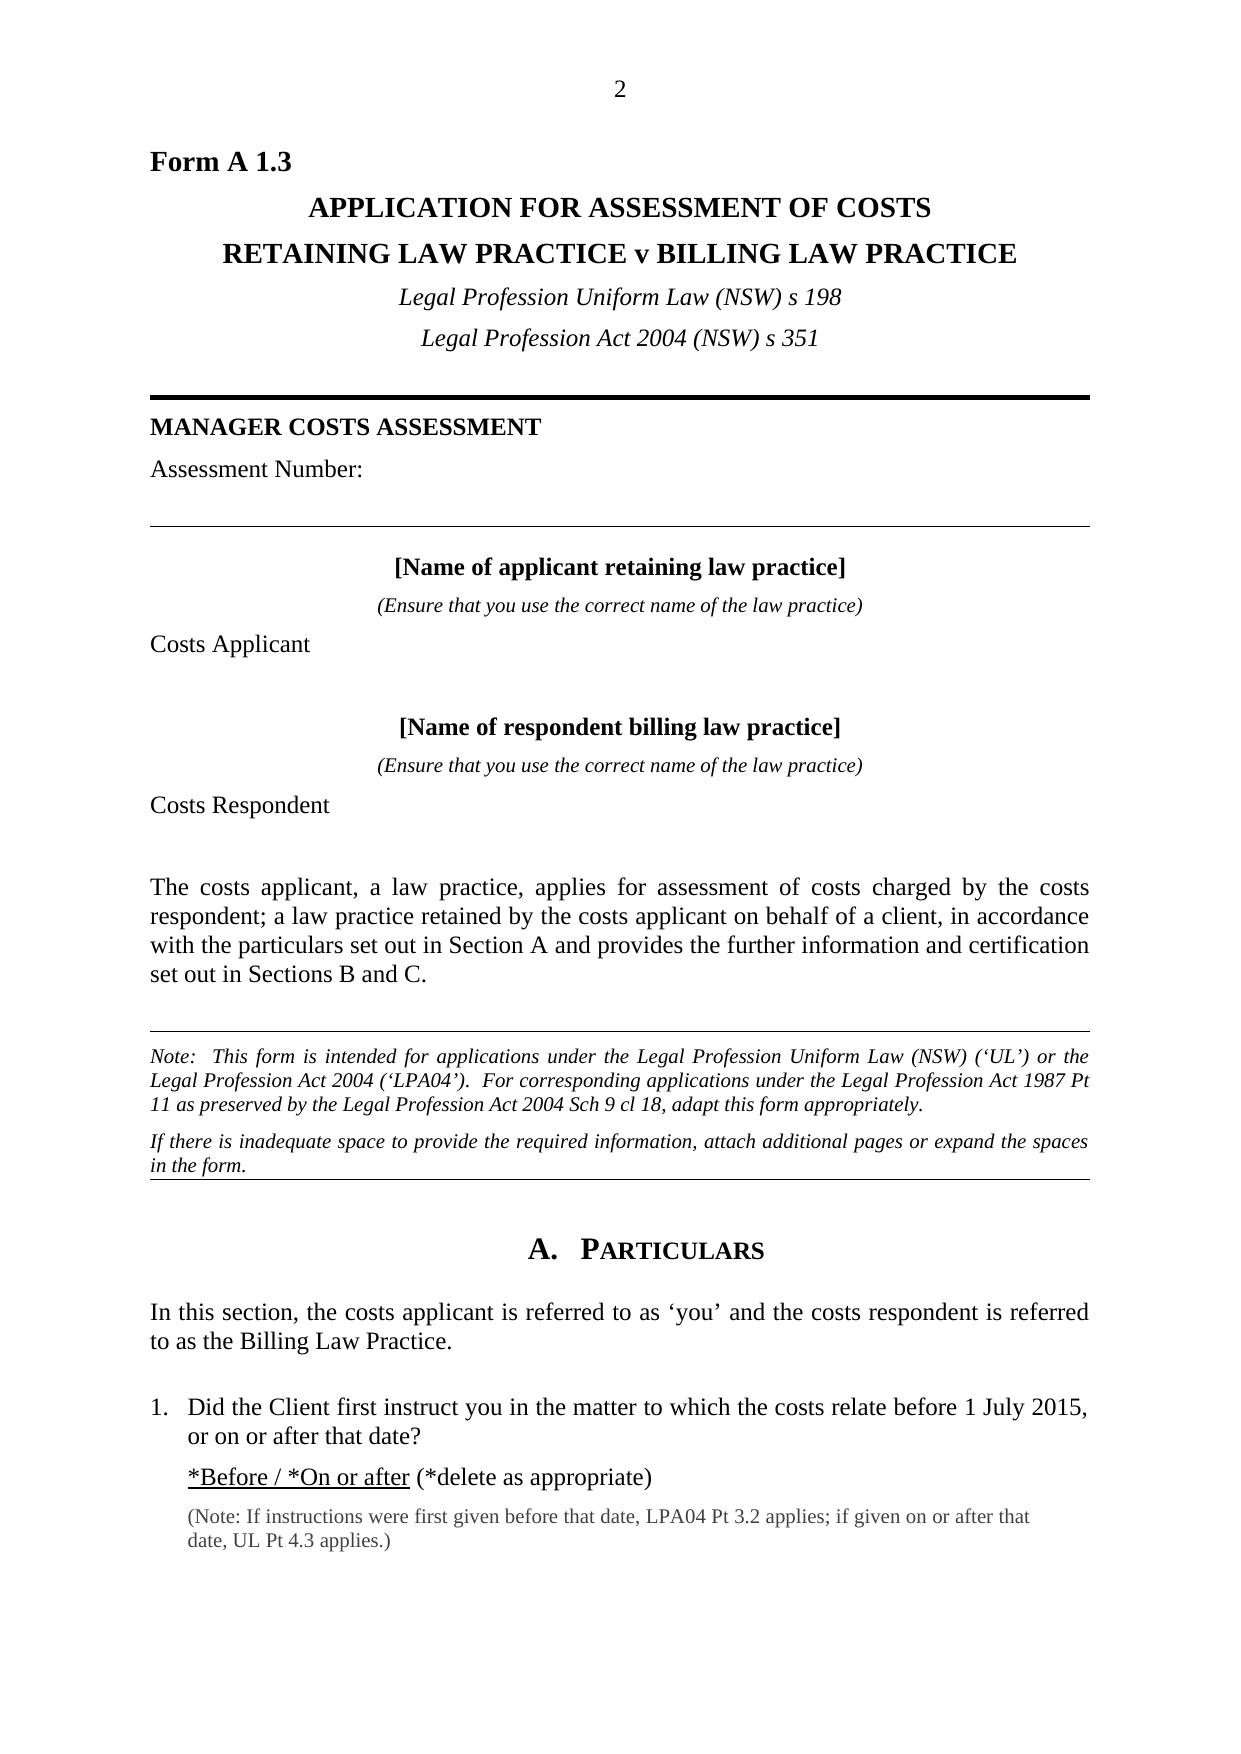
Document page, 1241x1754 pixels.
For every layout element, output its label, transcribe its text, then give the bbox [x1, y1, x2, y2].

text Assessment Number: [150, 454, 1090, 482]
text APPLICATION FOR ASSESSMENT OF COSTS [150, 190, 1090, 223]
text In this section, the costs applicant is referred to as ‘you’ and the costs respondent is referred to as the Billing Law Practice. [150, 1297, 1090, 1355]
text [Name of applicant retaining law practice] [150, 552, 1090, 581]
text The costs applicant, a law practice, applies for assessment of costs charged by the costs respondent; a law practice retained by the costs applicant on behalf of a client, in accordance with the particulars set out in Section A and provides the further information and certification set out in Sections B and C. [150, 872, 1090, 987]
text (Ensure that you use the correct name of the law practice) [150, 593, 1090, 617]
text RETAINING LAW PRACTICE v BILLING LAW PRACTICE [150, 236, 1090, 269]
text [Name of respondent billing law practice] [150, 712, 1090, 741]
list Did the Client first instruct you in the matter to which the costs relate before 1 July 2015, or on or after that date? [150, 1392, 1090, 1450]
text Legal Profession Uniform Law (NSW) s 198 [150, 282, 1090, 311]
text Legal Profession Act 2004 (NSW) s 351 [150, 323, 1090, 352]
text If there is inadequate space to provide the required information, attach additional pages or expand the spaces in the form. [150, 1129, 1090, 1179]
text Form A 1.3 [150, 144, 1090, 177]
text MANAGER COSTS ASSESSMENT [150, 412, 1090, 441]
text *Before / *On or after (*delete as appropriate) [187, 1462, 1090, 1491]
text Costs Respondent [150, 790, 1090, 819]
text (Ensure that you use the correct name of the law practice) [150, 753, 1090, 777]
text Note: This form is intended for applications under the Legal Profession Uniform Law (NSW) (‘UL’) or the Legal Profession Act 2004 (‘LPA04’). For corresponding applications under the Legal Profession Act 1987 Pt 11 as preserved by the Legal Profession Act 2004 Sch 9 cl 18, adapt this form appropriately. [150, 1044, 1090, 1116]
subtitle Particulars [217, 1230, 1090, 1266]
text Costs Applicant [150, 629, 1090, 658]
text (Note: If instructions were first given before that date, LPA04 Pt 3.2 applies; if given on or after that date, UL Pt 4.3 applies.) [187, 1504, 1031, 1552]
